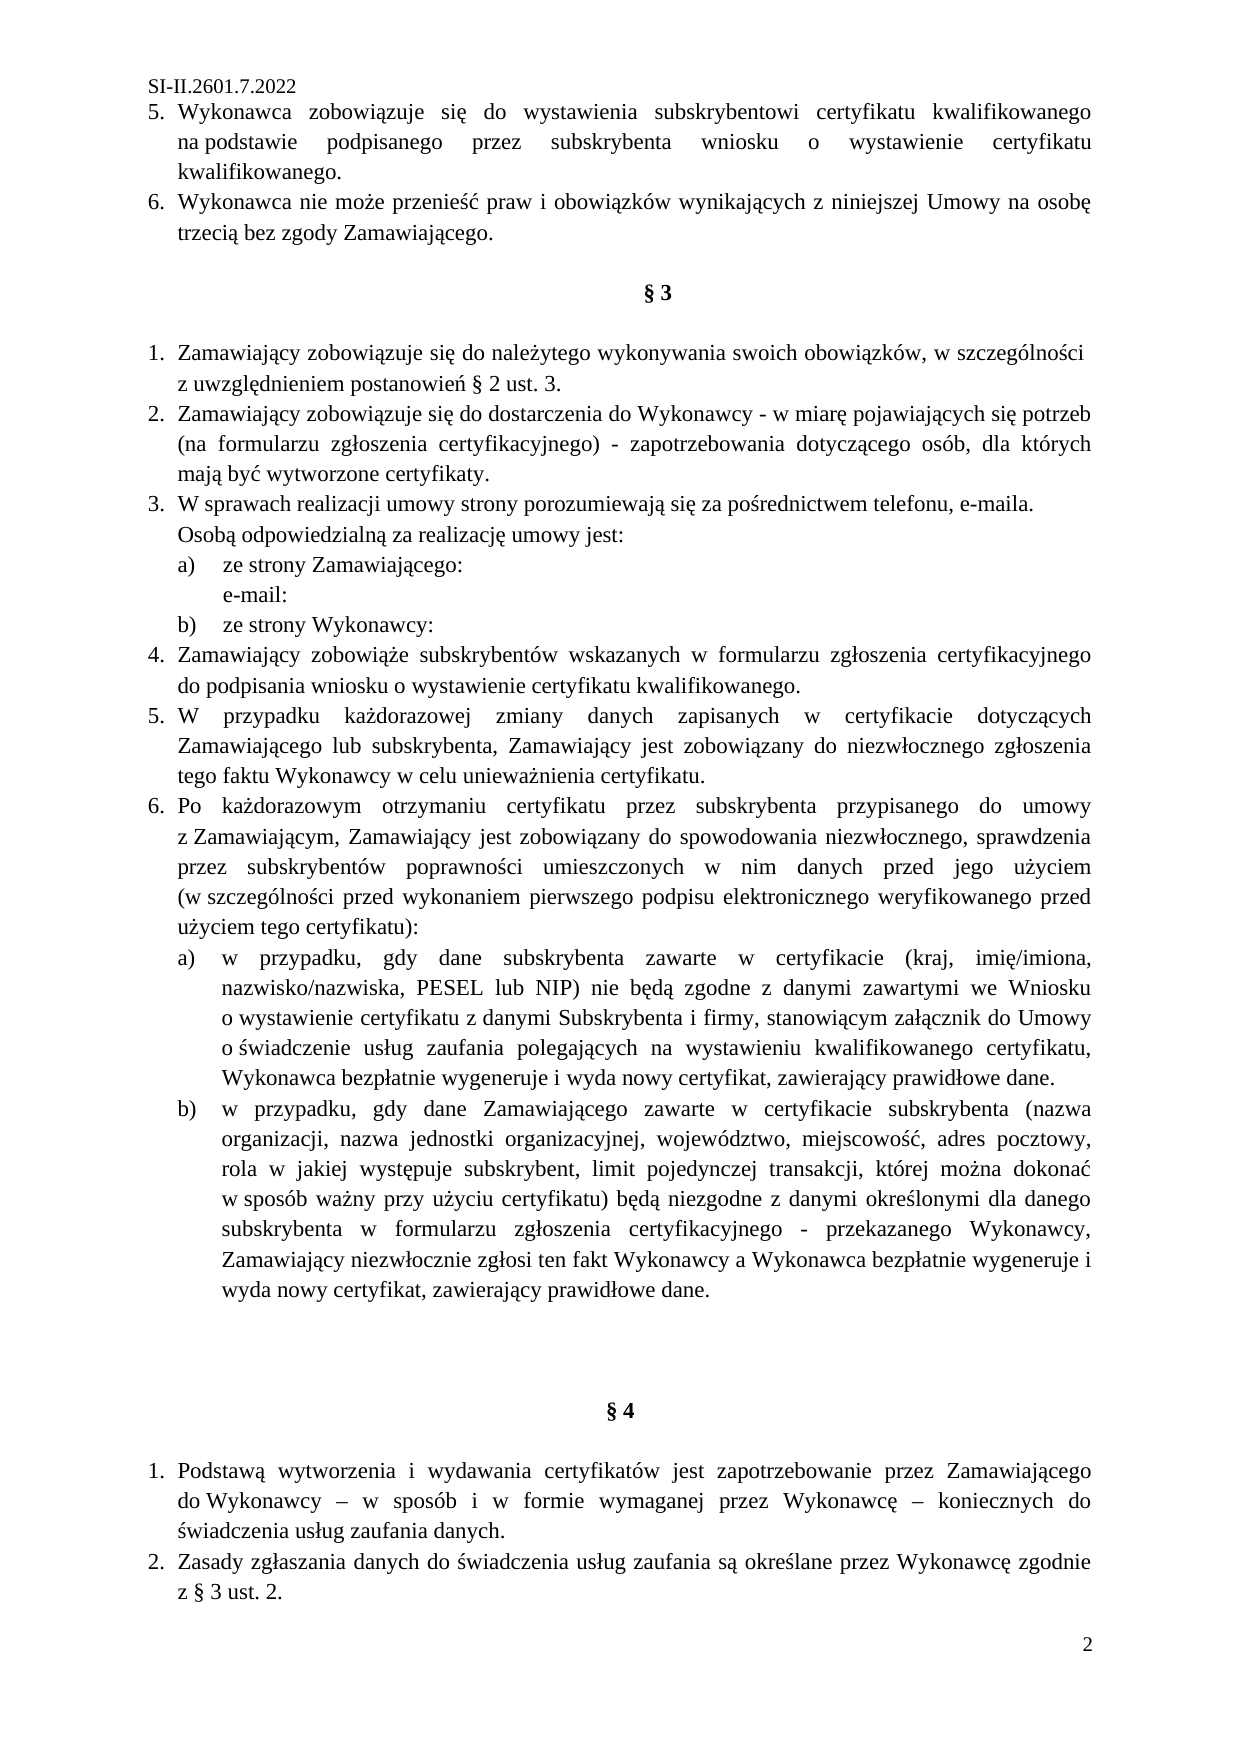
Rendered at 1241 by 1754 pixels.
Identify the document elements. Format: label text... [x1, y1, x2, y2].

list w przypadku, gdy dane Zamawiającego zawarte w certyfikacie subskrybenta (nazwa organizacji, nazwa jednostki organizacyjnej, województwo, miejscowość, adres pocztowy, rola w jakiej występuje subskrybent, limit pojedynczej transakcji, której można dokonać w sposób ważny przy użyciu certyfikatu) będą niezgodne z danymi określonymi dla danego subskrybenta w formularzu zgłoszenia certyfikacyjnego - przekazanego Wykonawcy, Zamawiający niezwłocznie zgłosi ten fakt Wykonawcy a Wykonawca bezpłatnie wygeneruje i wyda nowy certyfikat, zawierający prawidłowe dane. [177, 1095, 1093, 1302]
list Podstawą wytworzenia i wydawania certyfikatów jest zapotrzebowanie przez Zamawiającego do Wykonawcy – w sposób i w formie wymaganej przez Wykonawcę – koniecznych do świadczenia usług zaufania danych. [148, 1457, 1093, 1544]
list Wykonawca zobowiązuje się do wystawienia subskrybentowi certyfikatu kwalifikowanego na podstawie podpisanego przez subskrybenta wniosku o wystawienie certyfikatu kwalifikowanego. [148, 98, 1093, 184]
list Osobą odpowiedzialną za realizację umowy jest: [177, 521, 1093, 547]
list Zamawiający zobowiązuje się do należytego wykonywania swoich obowiązków, w szczególności z uwzględnieniem postanowień § 2 ust. 3. [148, 339, 1093, 396]
list Zamawiający zobowiązuje się do dostarczenia do Wykonawcy - w miarę pojawiających się potrzeb (na formularzu zgłoszenia certyfikacyjnego) - zapotrzebowania dotyczącego osób, dla których mają być wytworzone certyfikaty. [148, 400, 1093, 487]
list ze strony Wykonawcy: [177, 611, 1093, 638]
list Zamawiający zobowiąże subskrybentów wskazanych w formularzu zgłoszenia certyfikacyjnego do podpisania wniosku o wystawienie certyfikatu kwalifikowanego. [148, 642, 1093, 698]
list § 3 [223, 279, 1093, 305]
list e-mail: [223, 581, 1093, 607]
list Zasady zgłaszania danych do świadczenia usług zaufania są określane przez Wykonawcę zgodnie z § 3 ust. 2. [148, 1548, 1093, 1604]
list w przypadku, gdy dane subskrybenta zawarte w certyfikacie (kraj, imię/imiona, nazwisko/nazwiska, PESEL lub NIP) nie będą zgodne z danymi zawartymi we Wniosku o wystawienie certyfikatu z danymi Subskrybenta i firmy, stanowiącym załącznik do Umowy o świadczenie usług zaufania polegających na wystawieniu kwalifikowanego certyfikatu, Wykonawca bezpłatnie wygeneruje i wyda nowy certyfikat, zawierający prawidłowe dane. [177, 944, 1093, 1091]
list W przypadku każdorazowej zmiany danych zapisanych w certyfikacie dotyczących Zamawiającego lub subskrybenta, Zamawiający jest zobowiązany do niezwłocznego zgłoszenia tego faktu Wykonawcy w celu unieważnienia certyfikatu. [148, 702, 1093, 789]
text § 4 [148, 1397, 1093, 1423]
list W sprawach realizacji umowy strony porozumiewają się za pośrednictwem telefonu, e-maila. [148, 491, 1093, 517]
list Po każdorazowym otrzymaniu certyfikatu przez subskrybenta przypisanego do umowy z Zamawiającym, Zamawiający jest zobowiązany do spowodowania niezwłocznego, sprawdzenia przez subskrybentów poprawności umieszczonych w nim danych przed jego użyciem (w szczególności przed wykonaniem pierwszego podpisu elektronicznego weryfikowanego przed użyciem tego certyfikatu): [148, 793, 1093, 940]
list Wykonawca nie może przenieść praw i obowiązków wynikających z niniejszej Umowy na osobę trzecią bez zgody Zamawiającego. [148, 188, 1093, 245]
list ze strony Zamawiającego: [177, 551, 1093, 577]
